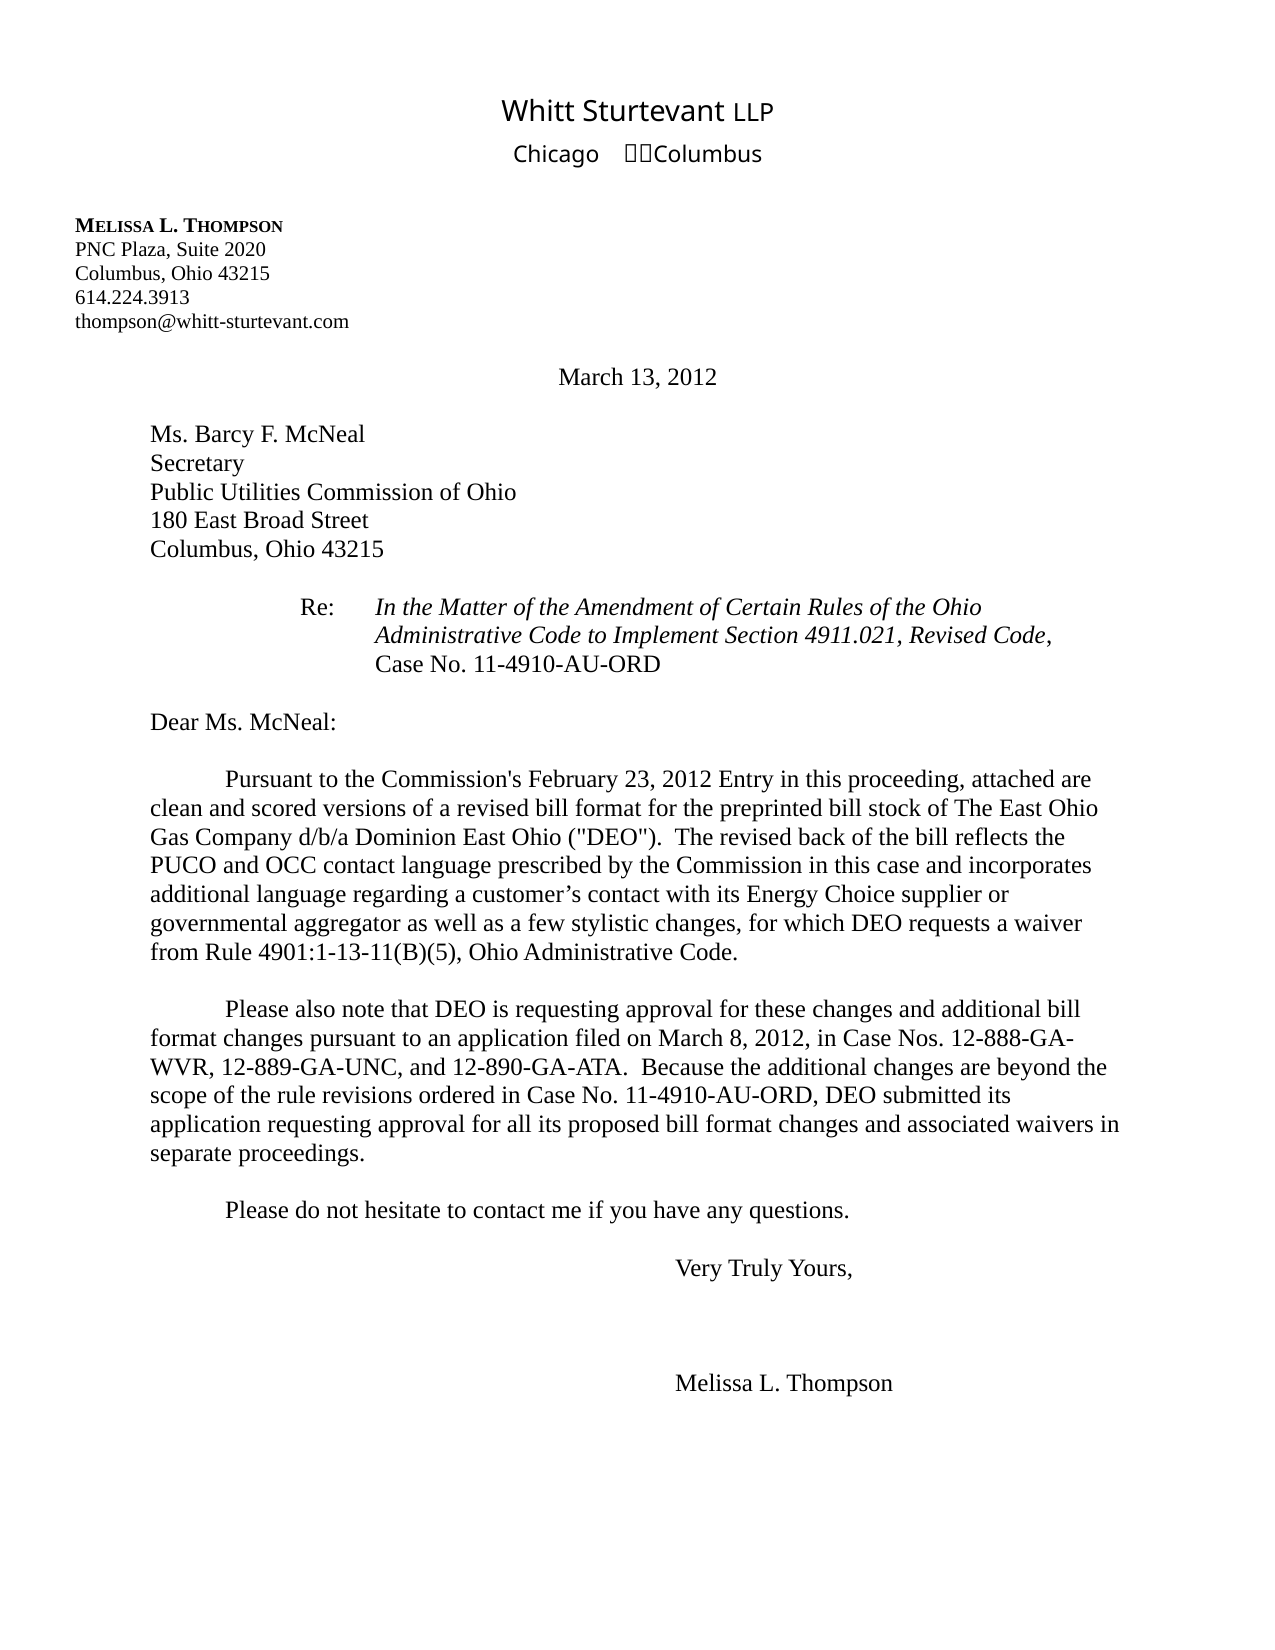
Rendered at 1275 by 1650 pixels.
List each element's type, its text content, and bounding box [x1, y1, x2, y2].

text Pursuant to the Commission's February 23, 2012 Entry in this proceeding, attached are clean and scored versions of a revised bill format for the preprinted bill stock of The East Ohio Gas Company d/b/a Dominion East Ohio ("DEO"). The revised back of the bill reflects the PUCO and OCC contact language prescribed by the Commission in this case and incorporates additional language regarding a customer’s contact with its Energy Choice supplier or governmental aggregator as well as a few stylistic changes, for which DEO requests a waiver from Rule 4901:1-13-11(B)(5), Ohio Administrative Code. [150, 764, 1125, 966]
text Case No. 11-4910-AU-ORD [375, 649, 1125, 678]
text 180 East Broad Street [150, 506, 1125, 534]
text Columbus, Ohio 43215 [75, 261, 1125, 285]
text PNC Plaza, Suite 2020 [75, 237, 1125, 261]
text Dear Ms. McNeal: [150, 707, 1125, 736]
text Secretary [150, 448, 1125, 477]
text Whitt Sturtevant LLP [150, 90, 1125, 130]
text Columbus, Ohio 43215 [150, 534, 1125, 563]
text Public Utilities Commission of Ohio [150, 477, 1125, 506]
text Melissa L. Thompson [675, 1368, 1125, 1397]
text Please also note that DEO is requesting approval for these changes and additional bill format changes pursuant to an application filed on March 8, 2012, in Case Nos. 12-888-GA-WVR, 12-889-GA-UNC, and 12-890-GA-ATA. Because the additional changes are beyond the scope of the rule revisions ordered in Case No. 11-4910-AU-ORD, DEO submitted its application requesting approval for all its proposed bill format changes and associated waivers in separate proceedings. [150, 994, 1125, 1167]
text Ms. Barcy F. McNeal [150, 419, 1125, 448]
text Chicago Columbus [150, 136, 1125, 170]
text thompson@whitt-sturtevant.com [75, 309, 1125, 333]
text Melissa L. Thompson [75, 213, 1125, 237]
text 614.224.3913 [75, 285, 1125, 309]
text Please do not hesitate to contact me if you have any questions. [150, 1196, 1125, 1224]
text Very Truly Yours, [675, 1253, 1125, 1282]
text March 13, 2012 [150, 362, 1125, 391]
text Re: In the Matter of the Amendment of Certain Rules of the Ohio Administrative Code to Implement Section 4911.021, Revised Code, [300, 592, 1125, 649]
